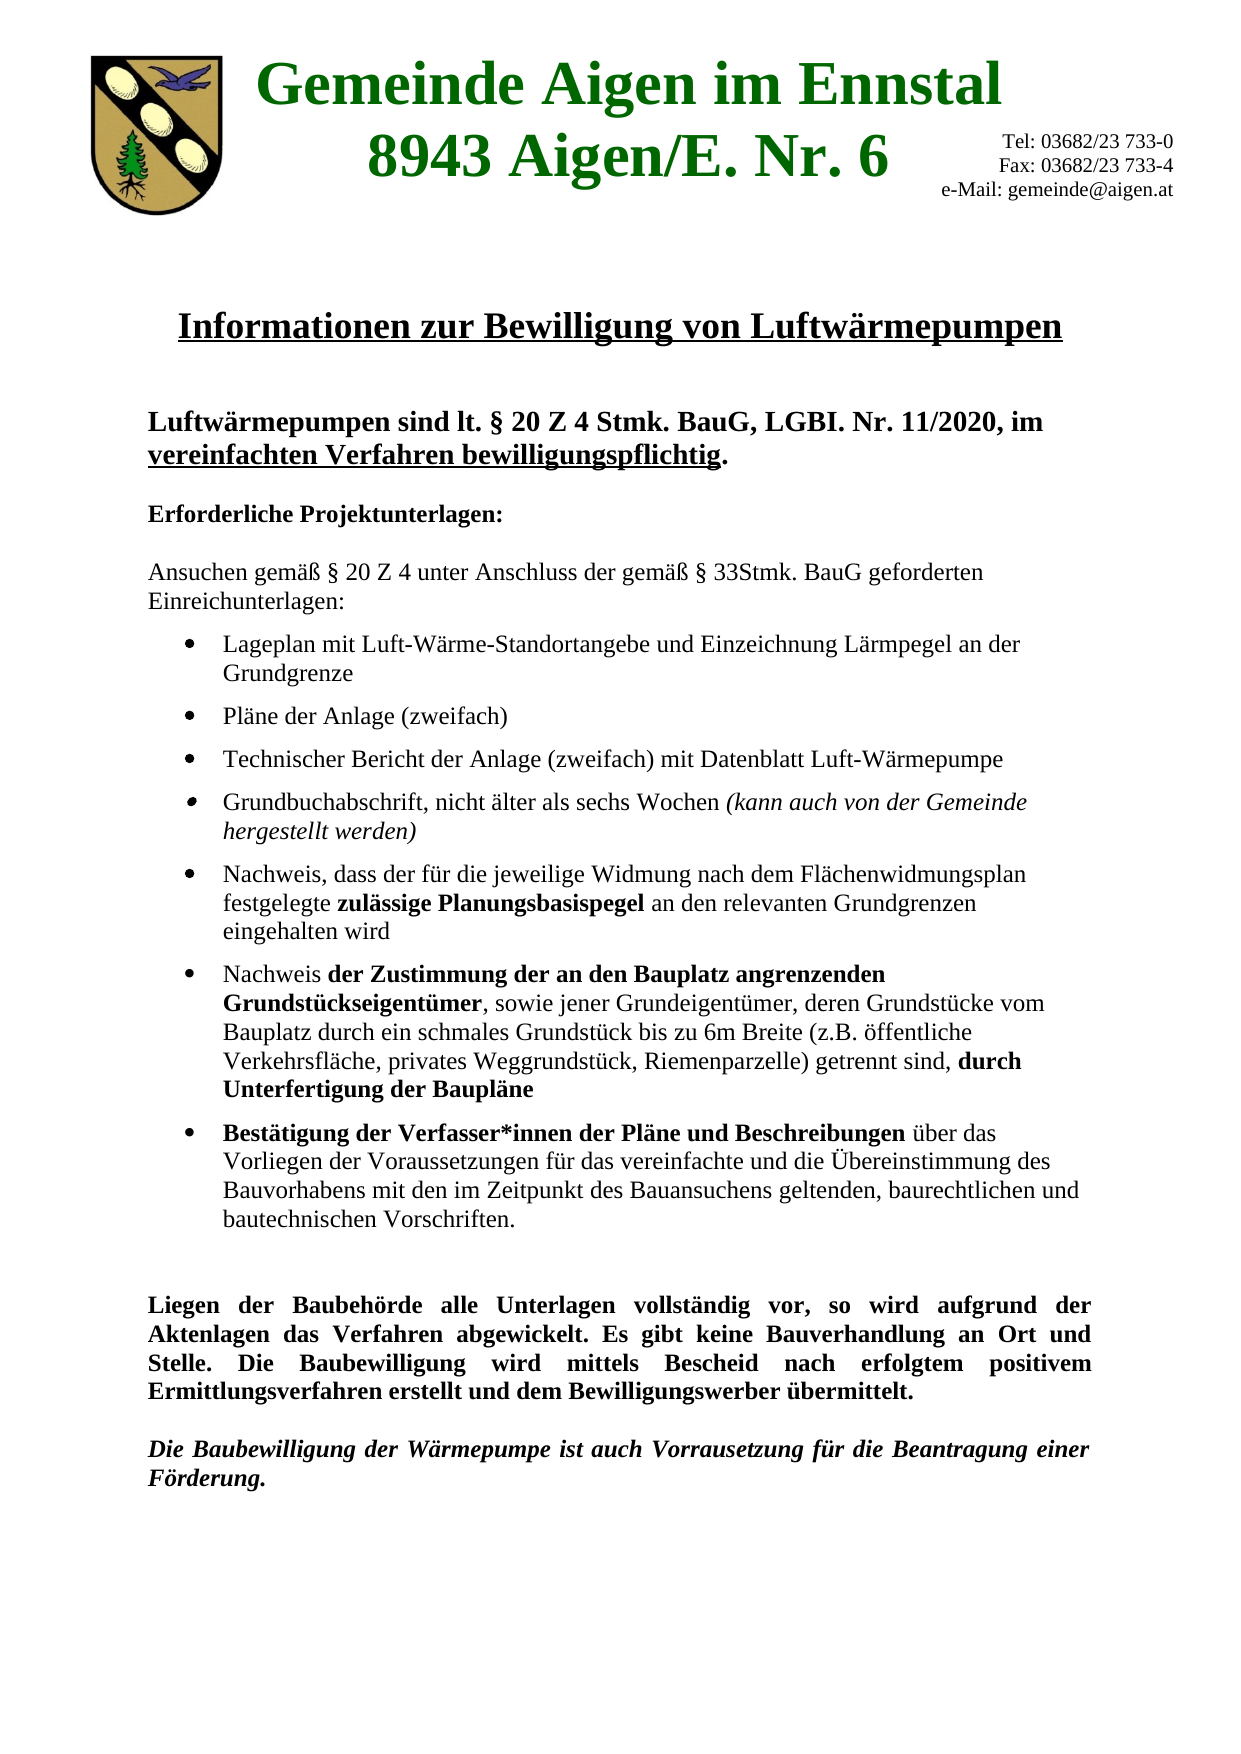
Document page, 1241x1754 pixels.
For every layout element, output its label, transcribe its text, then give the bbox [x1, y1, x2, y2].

list Nachweis, dass der für die jeweilige Widmung nach dem Flächenwidmungsplan festgelegte zulässige Planungsbasispegel an den relevanten Grundgrenzen eingehalten wird [185, 859, 1093, 945]
text Die Baubewilligung der Wärmepumpe ist auch Vorrausetzung für die Beantragung einer Förderung. [148, 1434, 1093, 1491]
list Pläne der Anlage (zweifach) [185, 701, 1093, 729]
list Nachweis der Zustimmung der an den Bauplatz angrenzenden Grundstückseigentümer, sowie jener Grundeigentümer, deren Grundstücke vom Bauplatz durch ein schmales Grundstück bis zu 6m Breite (z.B. öffentliche Verkehrsfläche, privates Weggrundstück, Riemenparzelle) getrennt sind, durch Unterfertigung der Baupläne [185, 959, 1093, 1103]
text Ansuchen gemäß § 20 Z 4 unter Anschluss der gemäß § 33Stmk. BauG geforderten Einreichunterlagen: [148, 557, 1093, 614]
list Technischer Bericht der Anlage (zweifach) mit Datenblatt Luft-Wärmepumpe [185, 744, 1093, 773]
text Luftwärmepumpen sind lt. § 20 Z 4 Stmk. BauG, LGBI. Nr. 11/2020, im vereinfachten Verfahren bewilligungspflichtig. [148, 404, 1093, 471]
picture [89, 54, 224, 216]
text Informationen zur Bewilligung von Luftwärmepumpen [148, 303, 1093, 346]
text Liegen der Baubehörde alle Unterlagen vollständig vor, so wird aufgrund der Aktenlagen das Verfahren abgewickelt. Es gibt keine Bauverhandlung an Ort und Stelle. Die Baubewilligung wird mittels Bescheid nach erfolgtem positivem Ermittlungsverfahren erstellt und dem Bewilligungswerber übermittelt. [148, 1290, 1093, 1405]
list Bestätigung der Verfasser*innen der Pläne und Beschreibungen über das Vorliegen der Voraussetzungen für das vereinfachte und die Übereinstimmung des Bauvorhabens mit den im Zeitpunkt des Bauansuchens geltenden, baurechtlichen und bautechnischen Vorschriften. [185, 1118, 1093, 1233]
list Lageplan mit Luft-Wärme-Standortangebe und Einzeichnung Lärmpegel an der Grundgrenze [185, 629, 1093, 686]
text Erforderliche Projektunterlagen: [148, 499, 1093, 528]
list Grundbuchabschrift, nicht älter als sechs Wochen (kann auch von der Gemeinde hergestellt werden) [185, 787, 1093, 844]
